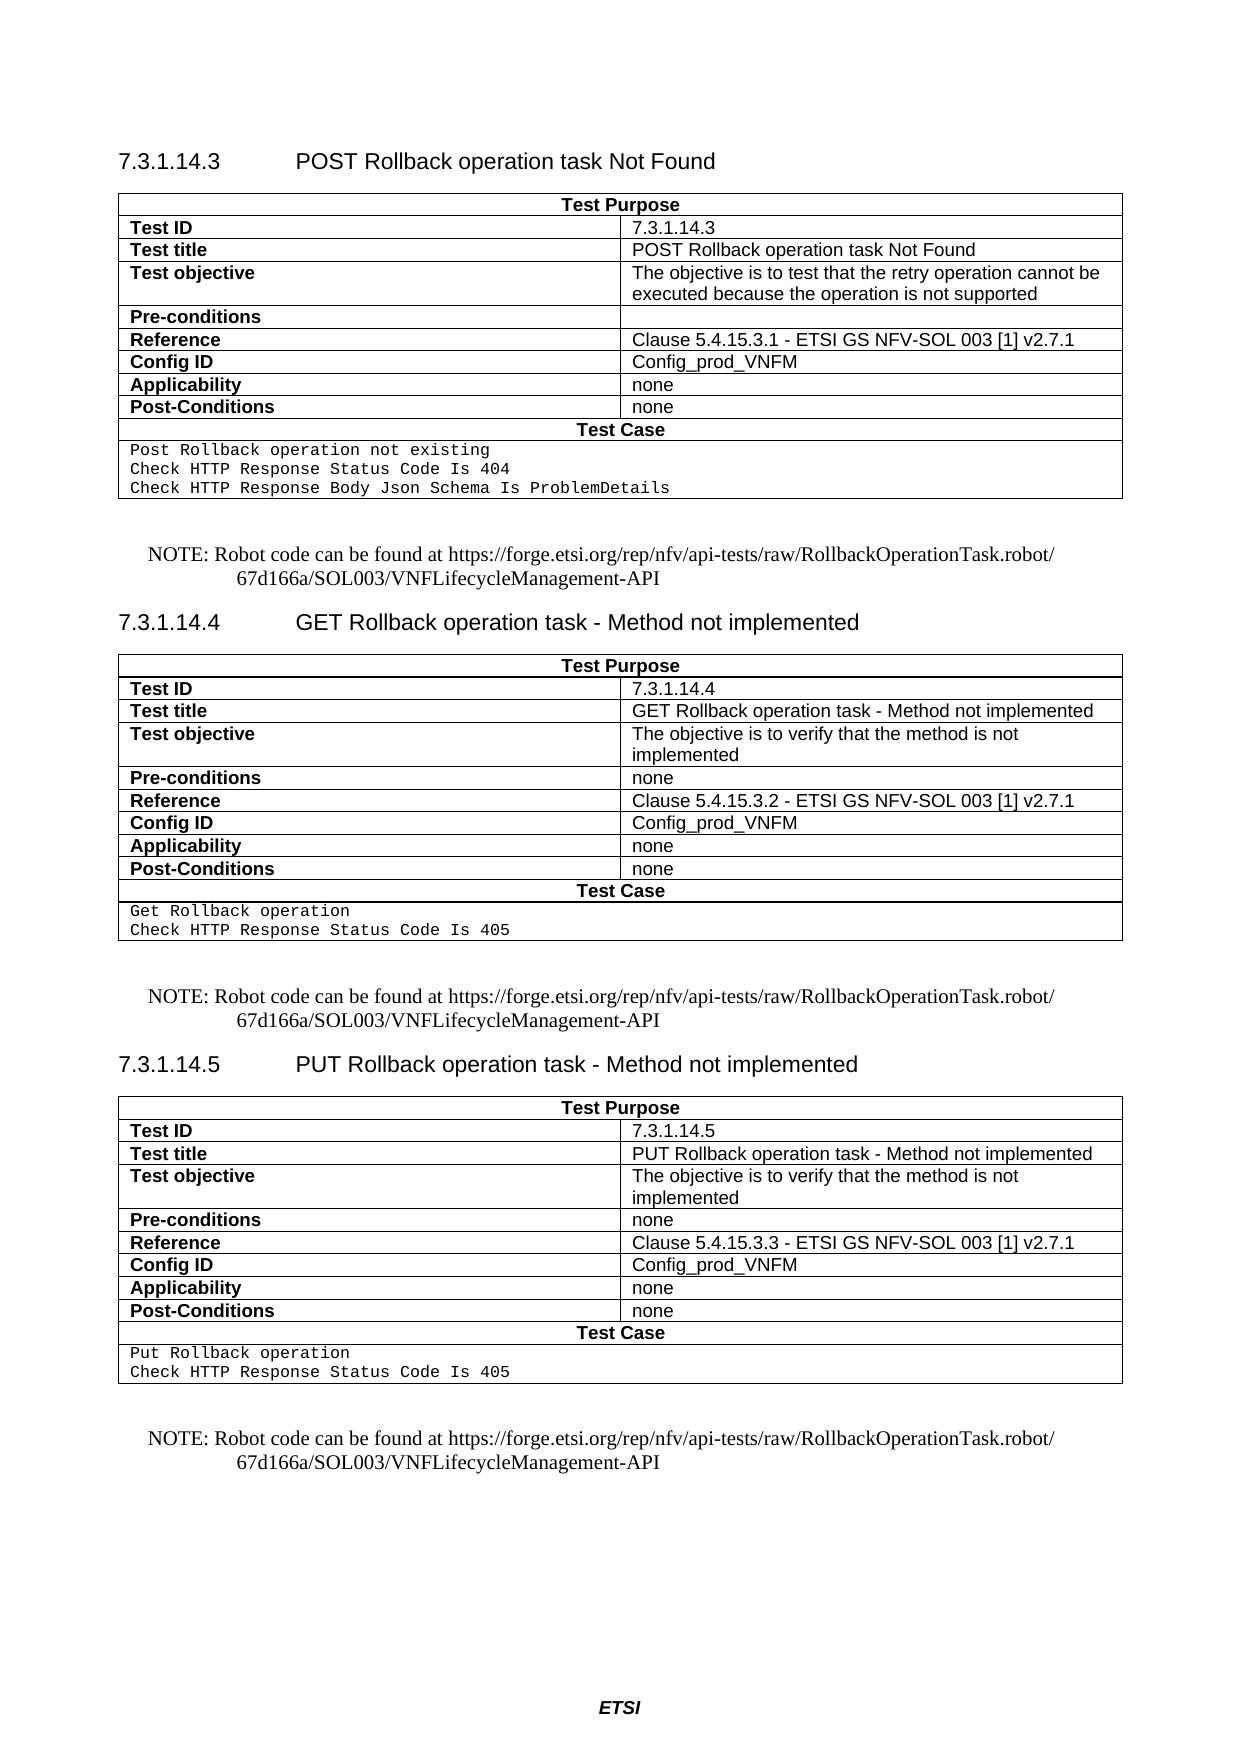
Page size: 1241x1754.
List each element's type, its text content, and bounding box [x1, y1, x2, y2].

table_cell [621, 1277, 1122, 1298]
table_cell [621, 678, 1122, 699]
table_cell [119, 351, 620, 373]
subtitle 7.3.1.14.3 POST Rollback operation task Not Found [118, 148, 1122, 174]
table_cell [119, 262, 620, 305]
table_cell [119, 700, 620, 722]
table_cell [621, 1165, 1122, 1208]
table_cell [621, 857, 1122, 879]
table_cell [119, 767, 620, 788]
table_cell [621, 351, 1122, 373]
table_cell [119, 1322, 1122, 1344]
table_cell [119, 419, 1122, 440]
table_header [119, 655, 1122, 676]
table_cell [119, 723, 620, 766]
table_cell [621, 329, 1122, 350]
text NOTE: Robot code can be found at https://forge.etsi.org/rep/nfv/api-tests/raw/RollbackOperationTask.robot/67d166a/SOL003/VNFLifecycleManagement-API [148, 542, 1122, 590]
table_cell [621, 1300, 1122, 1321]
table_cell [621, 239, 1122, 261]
subtitle 7.3.1.14.5 PUT Rollback operation task - Method not implemented [118, 1051, 1122, 1077]
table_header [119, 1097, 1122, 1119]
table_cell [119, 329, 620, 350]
text NOTE: Robot code can be found at https://forge.etsi.org/rep/nfv/api-tests/raw/RollbackOperationTask.robot/67d166a/SOL003/VNFLifecycleManagement-API [148, 1426, 1122, 1474]
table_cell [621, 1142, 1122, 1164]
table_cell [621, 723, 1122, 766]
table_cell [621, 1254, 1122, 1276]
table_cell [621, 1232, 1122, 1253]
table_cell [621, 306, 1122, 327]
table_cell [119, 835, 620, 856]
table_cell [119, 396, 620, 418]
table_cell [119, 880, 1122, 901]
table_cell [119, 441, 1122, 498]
subtitle 7.3.1.14.4 GET Rollback operation task - Method not implemented [118, 609, 1122, 635]
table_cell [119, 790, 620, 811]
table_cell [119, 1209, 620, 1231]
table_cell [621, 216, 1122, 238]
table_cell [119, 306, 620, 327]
text NOTE: Robot code can be found at https://forge.etsi.org/rep/nfv/api-tests/raw/RollbackOperationTask.robot/67d166a/SOL003/VNFLifecycleManagement-API [148, 984, 1122, 1032]
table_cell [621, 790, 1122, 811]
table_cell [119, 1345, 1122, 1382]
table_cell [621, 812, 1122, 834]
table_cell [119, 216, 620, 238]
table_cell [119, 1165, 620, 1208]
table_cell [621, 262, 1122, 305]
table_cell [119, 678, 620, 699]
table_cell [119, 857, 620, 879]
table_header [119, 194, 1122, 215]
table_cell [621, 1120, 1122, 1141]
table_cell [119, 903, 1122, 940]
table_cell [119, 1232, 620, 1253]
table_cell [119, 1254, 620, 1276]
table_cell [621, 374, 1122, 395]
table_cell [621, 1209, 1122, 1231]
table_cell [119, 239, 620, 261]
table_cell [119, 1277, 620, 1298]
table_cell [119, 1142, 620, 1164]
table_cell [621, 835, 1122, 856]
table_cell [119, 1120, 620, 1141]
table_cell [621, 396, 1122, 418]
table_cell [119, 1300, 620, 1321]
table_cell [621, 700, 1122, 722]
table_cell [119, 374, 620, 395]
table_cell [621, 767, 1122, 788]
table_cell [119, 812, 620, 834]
